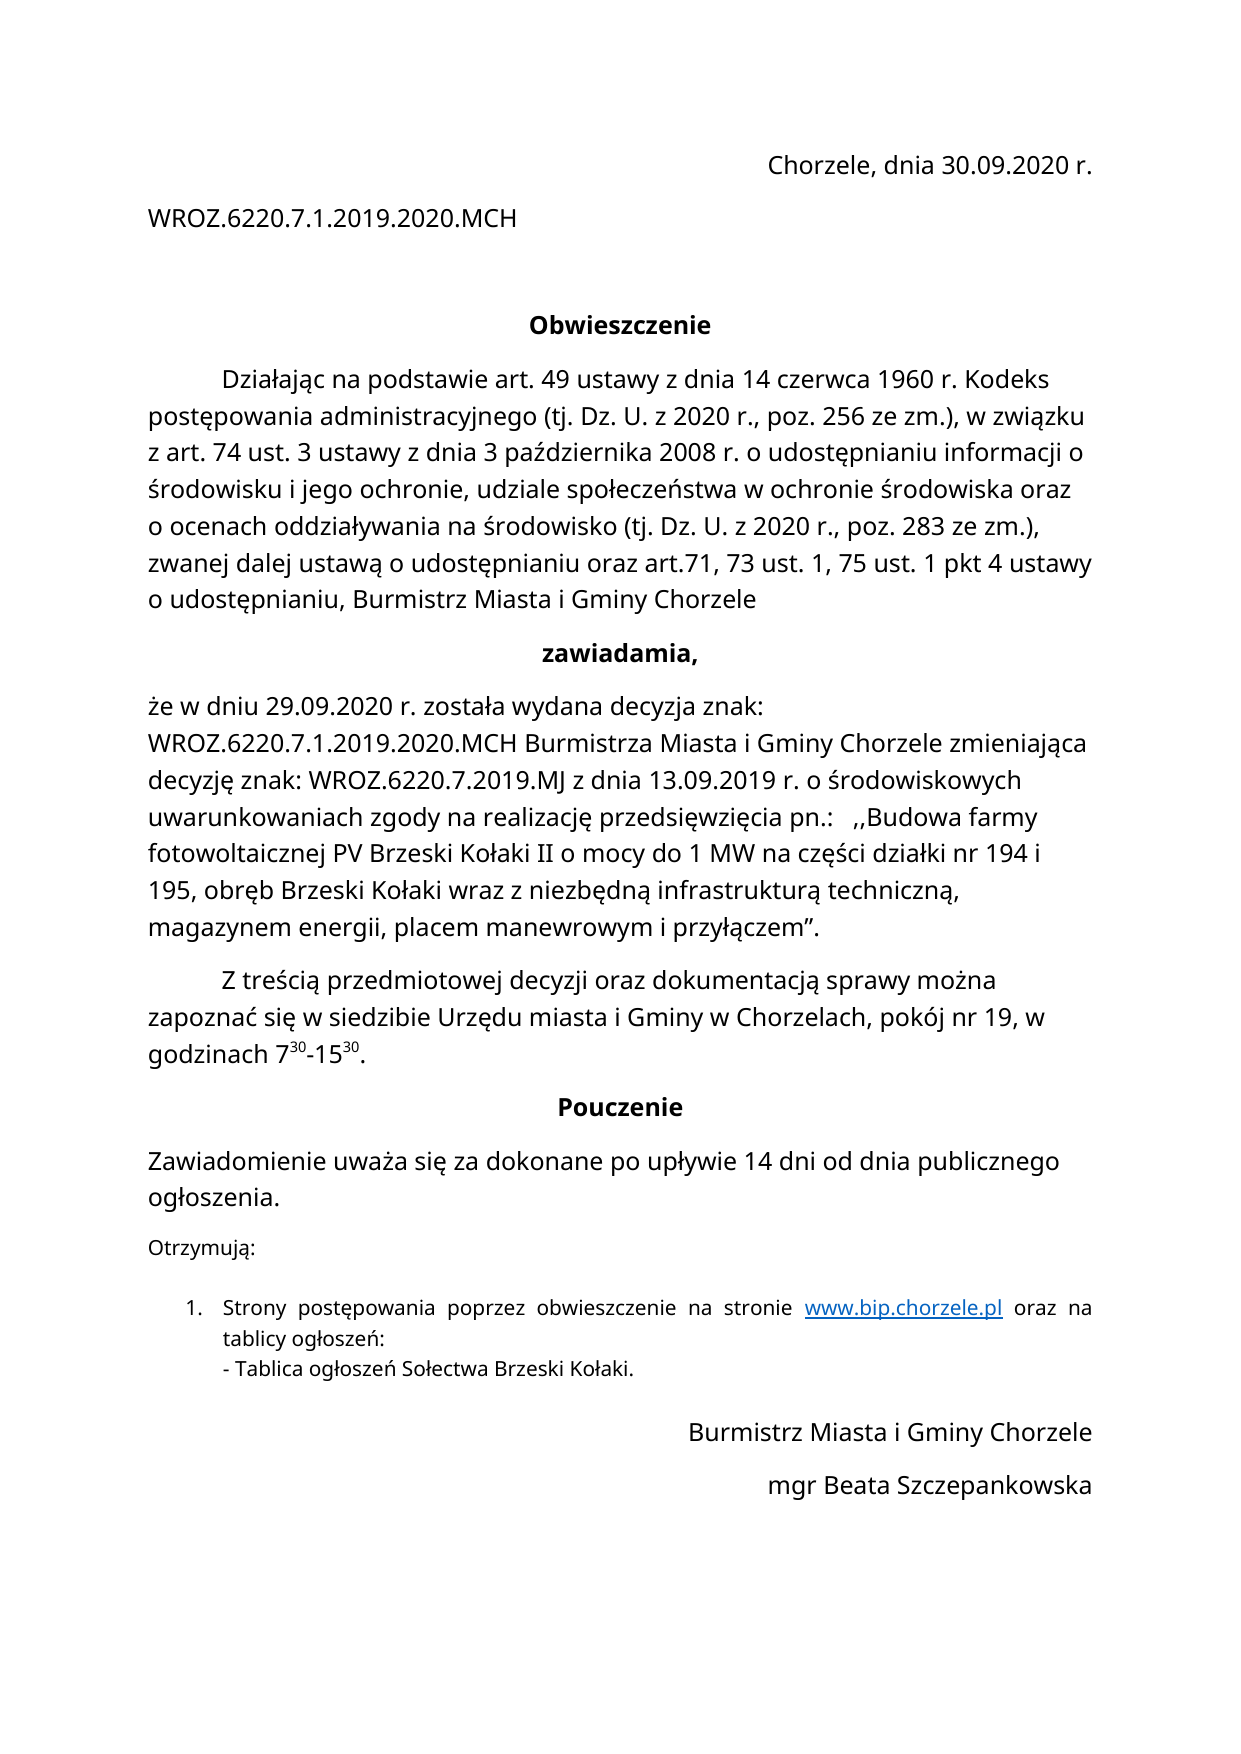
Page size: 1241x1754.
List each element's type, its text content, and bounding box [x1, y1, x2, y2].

text Chorzele, dnia 30.09.2020 r. [148, 148, 1093, 182]
text Zawiadomienie uważa się za dokonane po upływie 14 dni od dnia publicznego ogłoszenia. [148, 1143, 1093, 1214]
list Strony postępowania poprzez obwieszczenie na stronie www.bip.chorzele.pl oraz na tablicy ogłoszeń: [185, 1293, 1093, 1352]
list - Tablica ogłoszeń Sołectwa Brzeski Kołaki. [223, 1354, 1093, 1383]
text zawiadamia, [148, 635, 1093, 669]
text Otrzymują: [148, 1233, 1093, 1262]
text Działając na podstawie art. 49 ustawy z dnia 14 czerwca 1960 r. Kodeks postępowania administracyjnego (tj. Dz. U. z 2020 r., poz. 256 ze zm.), w związku z art. 74 ust. 3 ustawy z dnia 3 października 2008 r. o udostępnianiu informacji o środowisku i jego ochronie, udziale społeczeństwa w ochronie środowiska oraz o ocenach oddziaływania na środowisko (tj. Dz. U. z 2020 r., poz. 283 ze zm.), zwanej dalej ustawą o udostępnianiu oraz art.71, 73 ust. 1, 75 ust. 1 pkt 4 ustawy o udostępnianiu, Burmistrz Miasta i Gminy Chorzele [148, 361, 1093, 616]
text mgr Beata Szczepankowska [148, 1468, 1093, 1502]
text WROZ.6220.7.1.2019.2020.MCH [148, 201, 1093, 235]
text że w dniu 29.09.2020 r. została wydana decyzja znak: WROZ.6220.7.1.2019.2020.MCH Burmistrza Miasta i Gminy Chorzele zmieniająca decyzję znak: WROZ.6220.7.2019.MJ z dnia 13.09.2019 r. o środowiskowych uwarunkowaniach zgody na realizację przedsięwzięcia pn.: ,,Budowa farmy fotowoltaicznej PV Brzeski Kołaki II o mocy do 1 MW na części działki nr 194 i 195, obręb Brzeski Kołaki wraz z niezbędną infrastrukturą techniczną, magazynem energii, placem manewrowym i przyłączem”. [148, 689, 1093, 943]
text Burmistrz Miasta i Gminy Chorzele [148, 1414, 1093, 1448]
text Obwieszczenie [148, 308, 1093, 342]
text Pouczenie [148, 1090, 1093, 1124]
text Z treścią przedmiotowej decyzji oraz dokumentacją sprawy można zapoznać się w siedzibie Urzędu miasta i Gminy w Chorzelach, pokój nr 19, w godzinach 730-1530. [148, 963, 1093, 1071]
